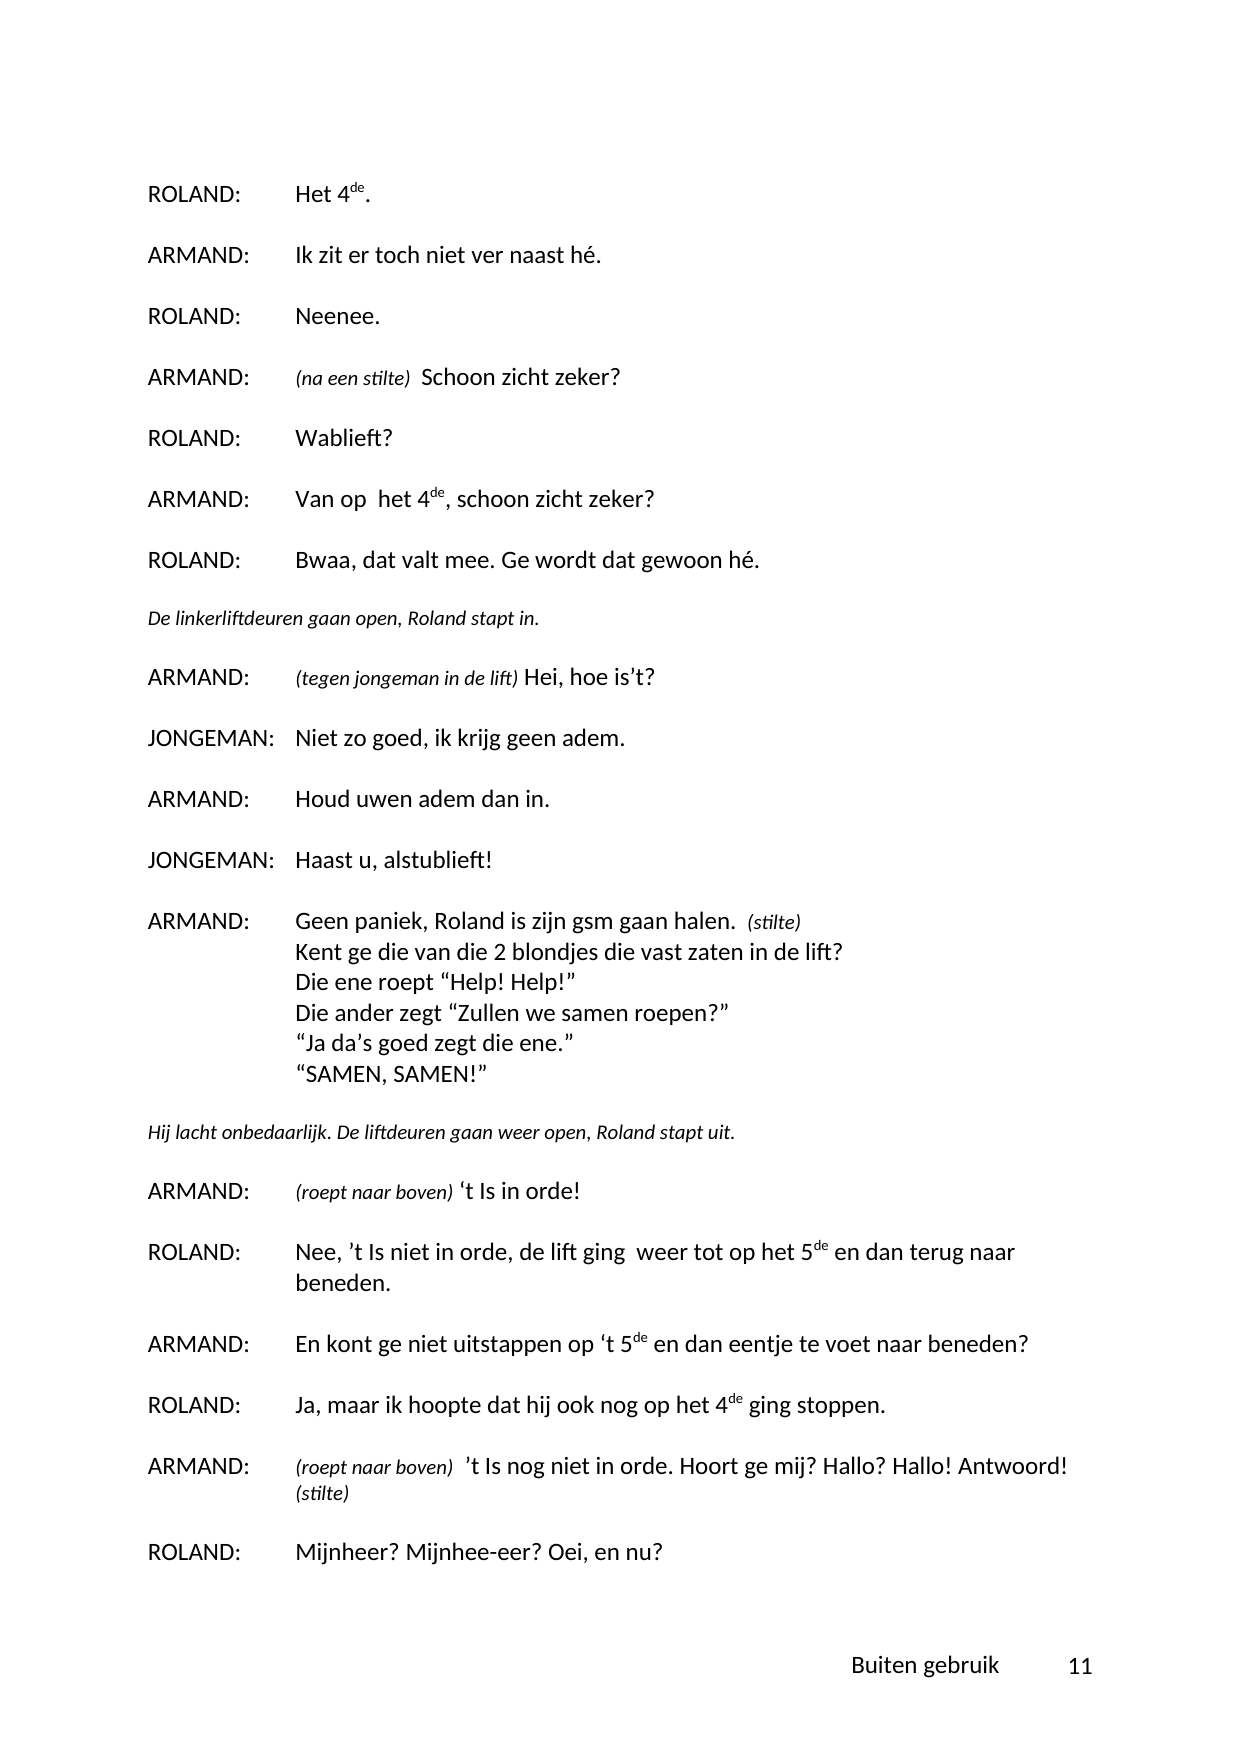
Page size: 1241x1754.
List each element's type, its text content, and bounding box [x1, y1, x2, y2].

text ROLAND: Nee, ’t Is niet in orde, de lift ging weer tot op het 5de en dan terug naar [148, 1236, 1093, 1267]
text De linkerliftdeuren gaan open, Roland stapt in. [148, 605, 1093, 631]
text ROLAND: Mijnheer? Mijnhee-eer? Oei, en nu? [148, 1536, 1093, 1567]
text Die ander zegt “Zullen we samen roepen?” [148, 997, 1093, 1028]
text “SAMEN, SAMEN!” [148, 1058, 1093, 1089]
text “Ja da’s goed zegt die ene.” [148, 1028, 1093, 1058]
text ROLAND: Wablieft? [148, 422, 1093, 453]
text ROLAND: Ja, maar ik hoopte dat hij ook nog op het 4de ging stoppen. [148, 1389, 1093, 1419]
text ARMAND: Houd uwen adem dan in. [148, 783, 1093, 814]
text Die ene roept “Help! Help!” [148, 967, 1093, 997]
text beneden. [148, 1267, 1093, 1297]
text ROLAND: Het 4de. [148, 178, 1093, 209]
text ARMAND: En kont ge niet uitstappen op ‘t 5de en dan eentje te voet naar beneden? [148, 1328, 1093, 1358]
text ARMAND: Geen paniek, Roland is zijn gsm gaan halen. (stilte) [148, 906, 1093, 936]
text ARMAND: Van op het 4de, schoon zicht zeker? [148, 483, 1093, 514]
text ARMAND: (roept naar boven) ‘t Is in orde! [148, 1175, 1093, 1206]
text ARMAND: (na een stilte) Schoon zicht zeker? [148, 361, 1093, 392]
text JONGEMAN: Niet zo goed, ik krijg geen adem. [148, 722, 1093, 753]
text JONGEMAN: Haast u, alstublieft! [148, 844, 1093, 875]
text ARMAND: (tegen jongeman in de lift) Hei, hoe is’t? [148, 661, 1093, 692]
text ROLAND: Neenee. [148, 300, 1093, 331]
text Kent ge die van die 2 blondjes die vast zaten in de lift? [148, 936, 1093, 967]
text ARMAND: (roept naar boven) ’t Is nog niet in orde. Hoort ge mij? Hallo? Hallo! Antwoord! (stilte) [148, 1450, 1093, 1506]
text Hij lacht onbedaarlijk. De liftdeuren gaan weer open, Roland stapt uit. [148, 1119, 1093, 1144]
text ARMAND: Ik zit er toch niet ver naast hé. [148, 239, 1093, 270]
text ROLAND: Bwaa, dat valt mee. Ge wordt dat gewoon hé. [148, 544, 1093, 575]
